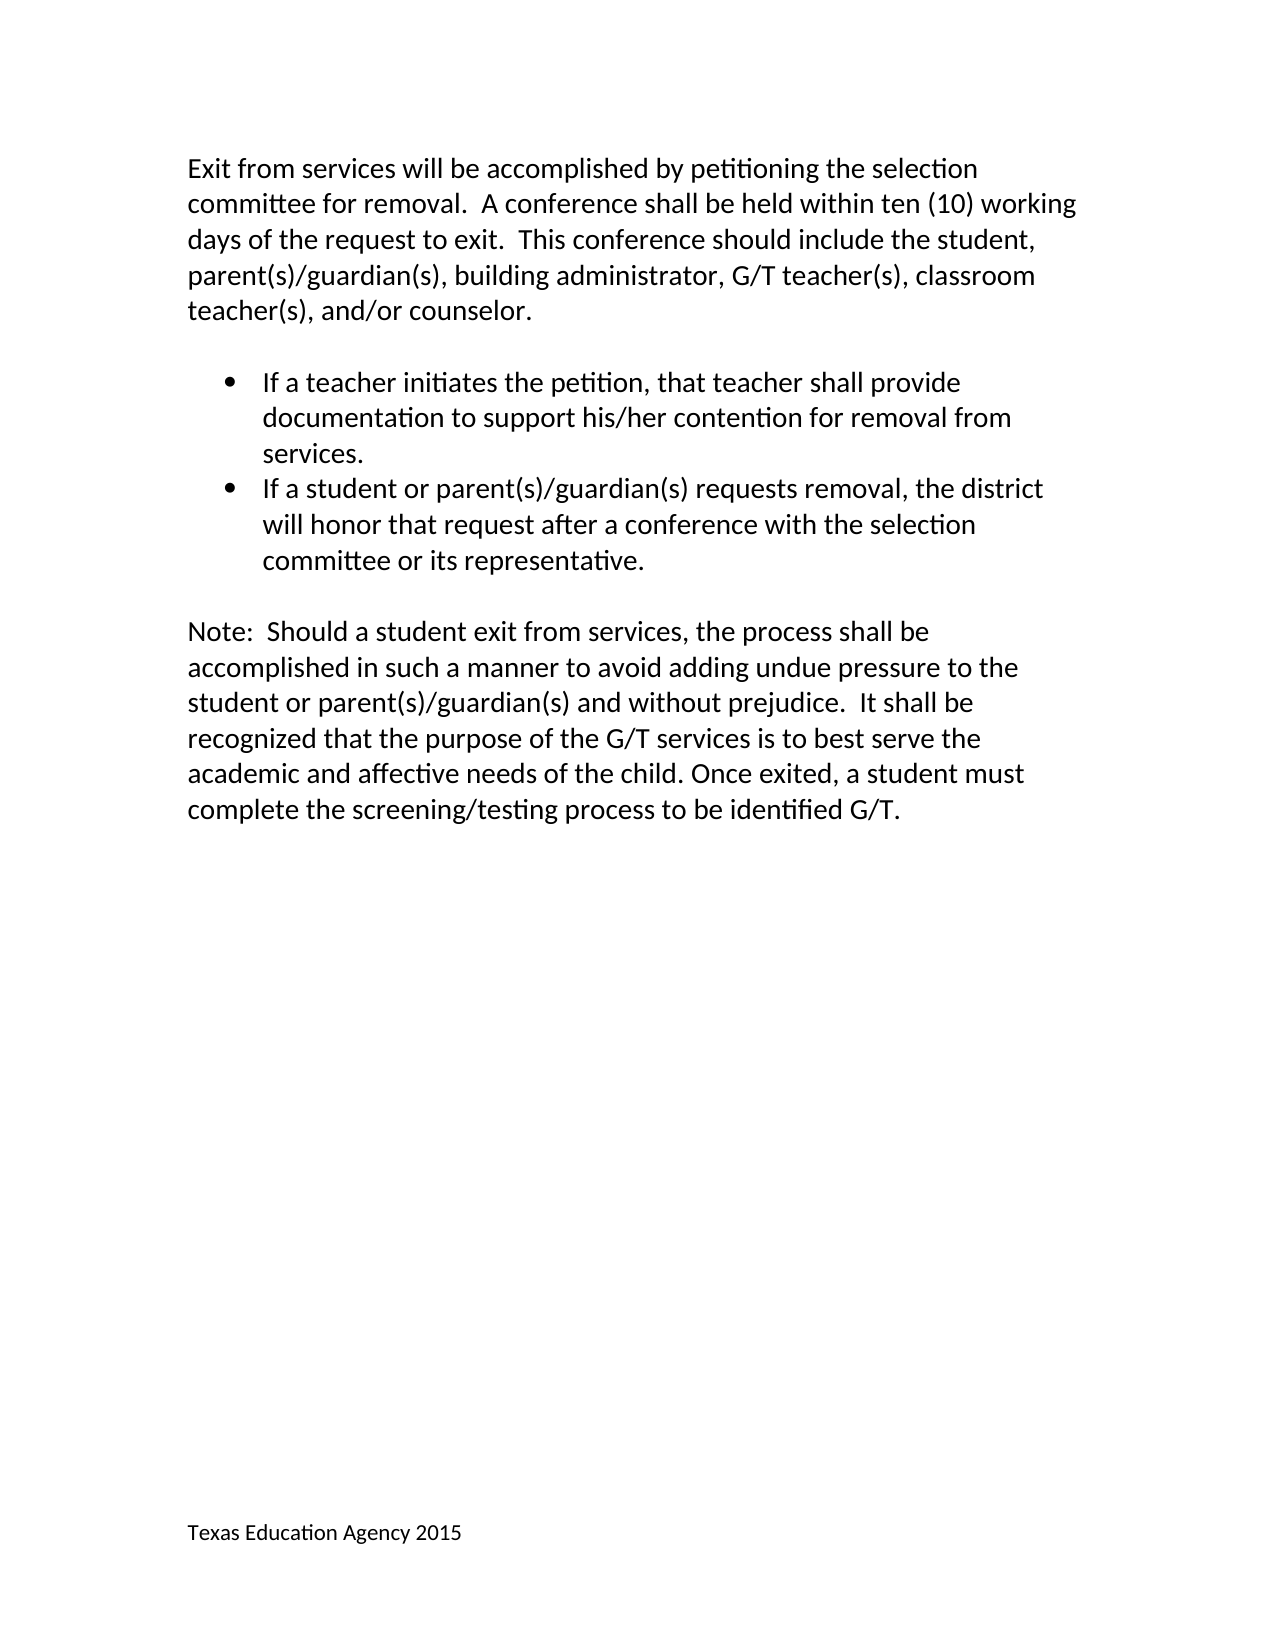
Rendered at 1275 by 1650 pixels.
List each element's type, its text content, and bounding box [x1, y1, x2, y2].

text Exit from services will be accomplished by petitioning the selection committee for removal. A conference shall be held within ten (10) working days of the request to exit. This conference should include the student, parent(s)/guardian(s), building administrator, G/T teacher(s), classroom teacher(s), and/or counselor. [187, 150, 1087, 328]
list If a teacher initiates the petition, that teacher shall provide documentation to support his/her contention for removal from services. [225, 364, 1087, 471]
list If a student or parent(s)/guardian(s) requests removal, the district will honor that request after a conference with the selection committee or its representative. [225, 471, 1087, 577]
text Note: Should a student exit from services, the process shall be accomplished in such a manner to avoid adding undue pressure to the student or parent(s)/guardian(s) and without prejudice. It shall be recognized that the purpose of the G/T services is to best serve the academic and affective needs of the child. Once exited, a student must complete the screening/testing process to be identified G/T. [187, 613, 1087, 827]
